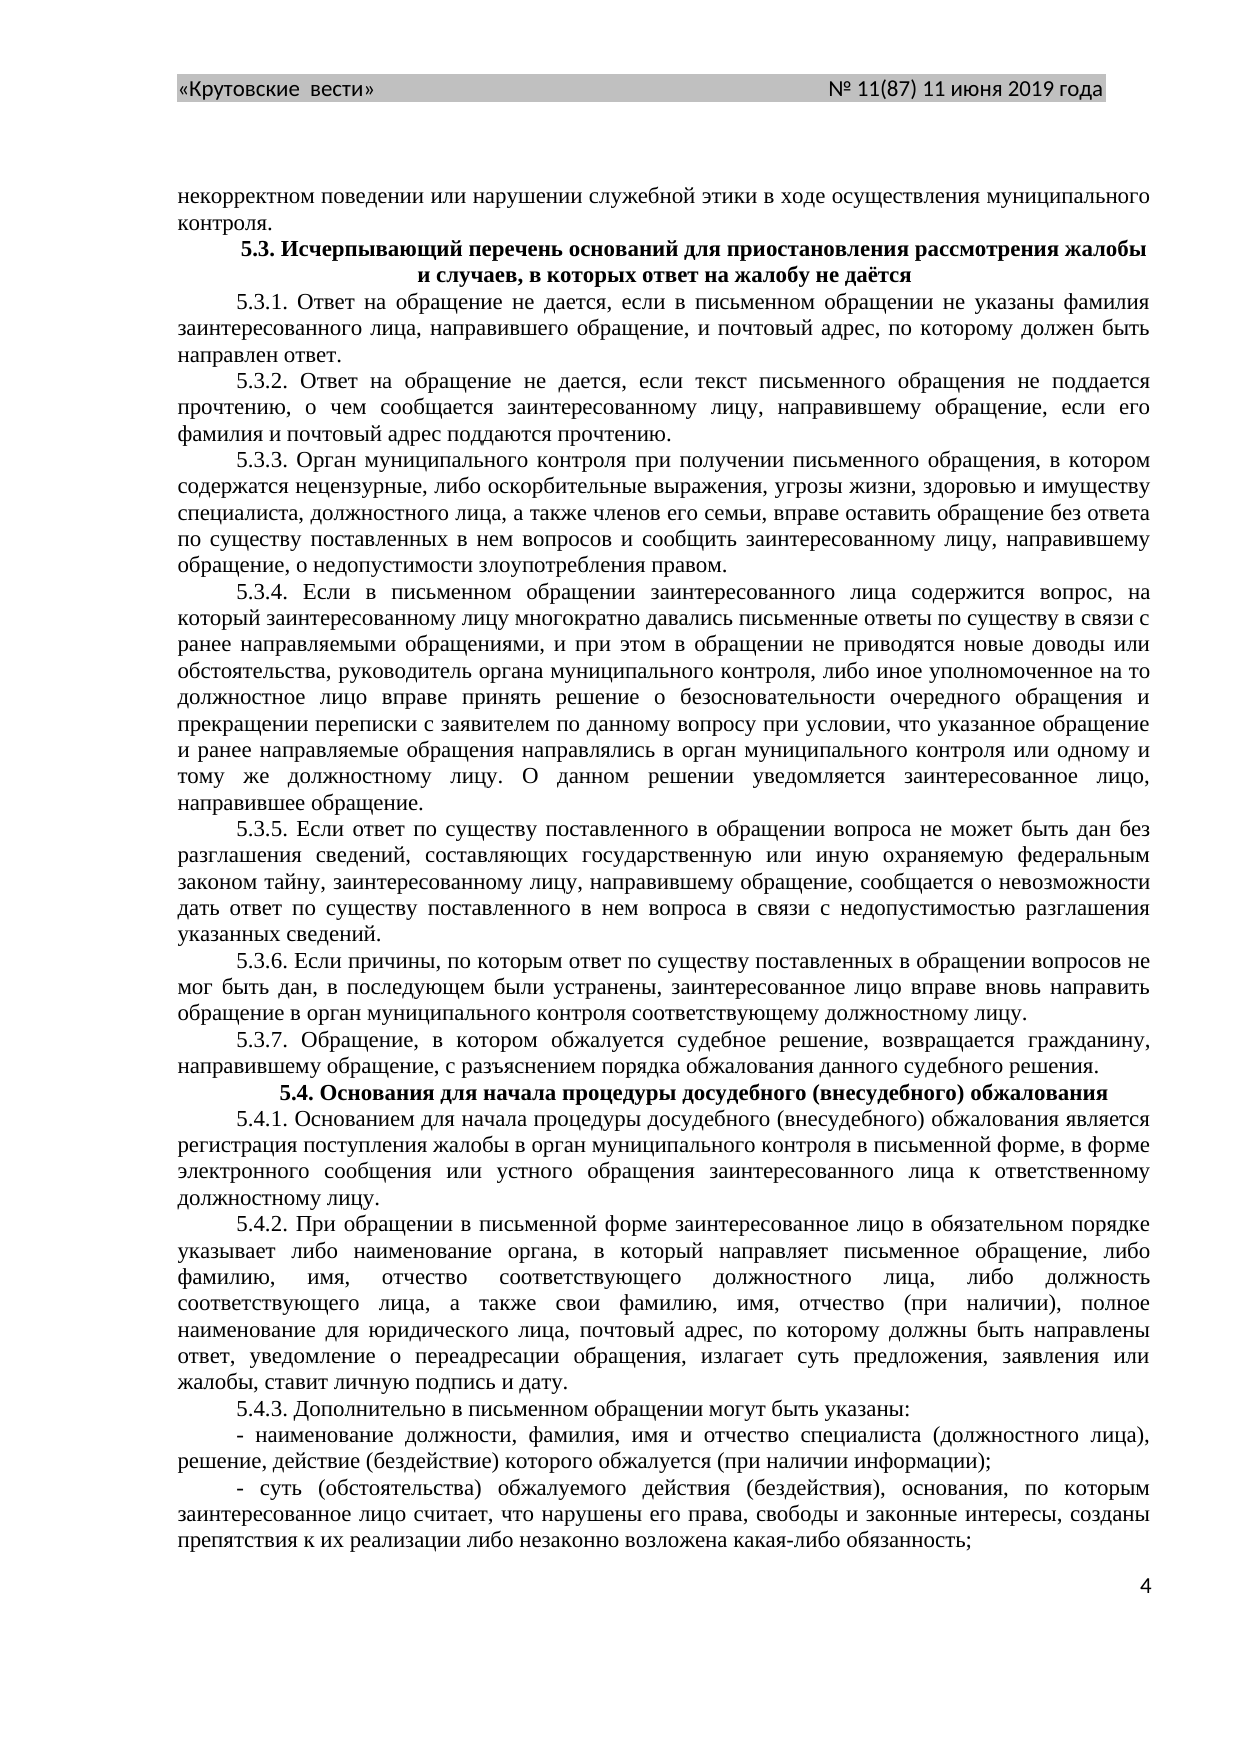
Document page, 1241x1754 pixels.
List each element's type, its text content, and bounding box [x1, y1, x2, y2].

text 5.4.2. При обращении в письменной форме заинтересованное лицо в обязательном порядке указывает либо наименование органа, в который направляет письменное обращение, либо фамилию, имя, отчество соответствующего должностного лица, либо должность соответствующего лица, а также свои фамилию, имя, отчество (при наличии), полное наименование для юридического лица, почтовый адрес, по которому должны быть направлены ответ, уведомление о переадресации обращения, излагает суть предложения, заявления или жалобы, ставит личную подпись и дату. [177, 1210, 1152, 1395]
text 5.4.3. Дополнительно в письменном обращении могут быть указаны: [177, 1395, 1152, 1421]
text 5.3. Исчерпывающий перечень оснований для приостановления рассмотрения жалобы и случаев, в которых ответ на жалобу не даётся [177, 235, 1152, 288]
text 5.3.1. Ответ на обращение не дается, если в письменном обращении не указаны фамилия заинтересованного лица, направившего обращение, и почтовый адрес, по которому должен быть направлен ответ. [177, 288, 1152, 367]
text 5.3.2. Ответ на обращение не дается, если текст письменного обращения не поддается прочтению, о чем сообщается заинтересованному лицу, направившему обращение, если его фамилия и почтовый адрес поддаются прочтению. [177, 367, 1152, 446]
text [177, 182, 1152, 235]
text 5.3.5. Если ответ по существу поставленного в обращении вопроса не может быть дан без разглашения сведений, составляющих государственную или иную охраняемую федеральным законом тайну, заинтересованному лицу, направившему обращение, сообщается о невозможности дать ответ по существу поставленного в нем вопроса в связи с недопустимостью разглашения указанных сведений. [177, 815, 1152, 947]
text - суть (обстоятельства) обжалуемого действия (бездействия), основания, по которым заинтересованное лицо считает, что нарушены его права, свободы и законные интересы, созданы препятствия к их реализации либо незаконно возложена какая-либо обязанность; [177, 1474, 1152, 1553]
text 5.3.4. Если в письменном обращении заинтересованного лица содержится вопрос, на который заинтересованному лицу многократно давались письменные ответы по существу в связи с ранее направляемыми обращениями, и при этом в обращении не приводятся новые доводы или обстоятельства, руководитель органа муниципального контроля, либо иное уполномоченное на то должностное лицо вправе принять решение о безосновательности очередного обращения и прекращении переписки с заявителем по данному вопросу при условии, что указанное обращение и ранее направляемые обращения направлялись в орган муниципального контроля или одному и тому же должностному лицу. О данном решении уведомляется заинтересованное лицо, направившее обращение. [177, 578, 1152, 815]
text 5.4.1. Основанием для начала процедуры досудебного (внесудебного) обжалования является регистрация поступления жалобы в орган муниципального контроля в письменной форме, в форме электронного сообщения или устного обращения заинтересованного лица к ответственному должностному лицу. [177, 1105, 1152, 1210]
text 5.4. Основания для начала процедуры досудебного (внесудебного) обжалования [177, 1078, 1152, 1105]
text - наименование должности, фамилия, имя и отчество специалиста (должностного лица), решение, действие (бездействие) которого обжалуется (при наличии информации); [177, 1421, 1152, 1474]
text 5.3.6. Если причины, по которым ответ по существу поставленных в обращении вопросов не мог быть дан, в последующем были устранены, заинтересованное лицо вправе вновь направить обращение в орган муниципального контроля соответствующему должностному лицу. [177, 947, 1152, 1026]
text 5.3.3. Орган муниципального контроля при получении письменного обращения, в котором содержатся нецензурные, либо оскорбительные выражения, угрозы жизни, здоровью и имуществу специалиста, должностного лица, а также членов его семьи, вправе оставить обращение без ответа по существу поставленных в нем вопросов и сообщить заинтересованному лицу, направившему обращение, о недопустимости злоупотребления правом. [177, 446, 1152, 578]
text 5.3.7. Обращение, в котором обжалуется судебное решение, возвращается гражданину, направившему обращение, с разъяснением порядка обжалования данного судебного решения. [177, 1026, 1152, 1078]
